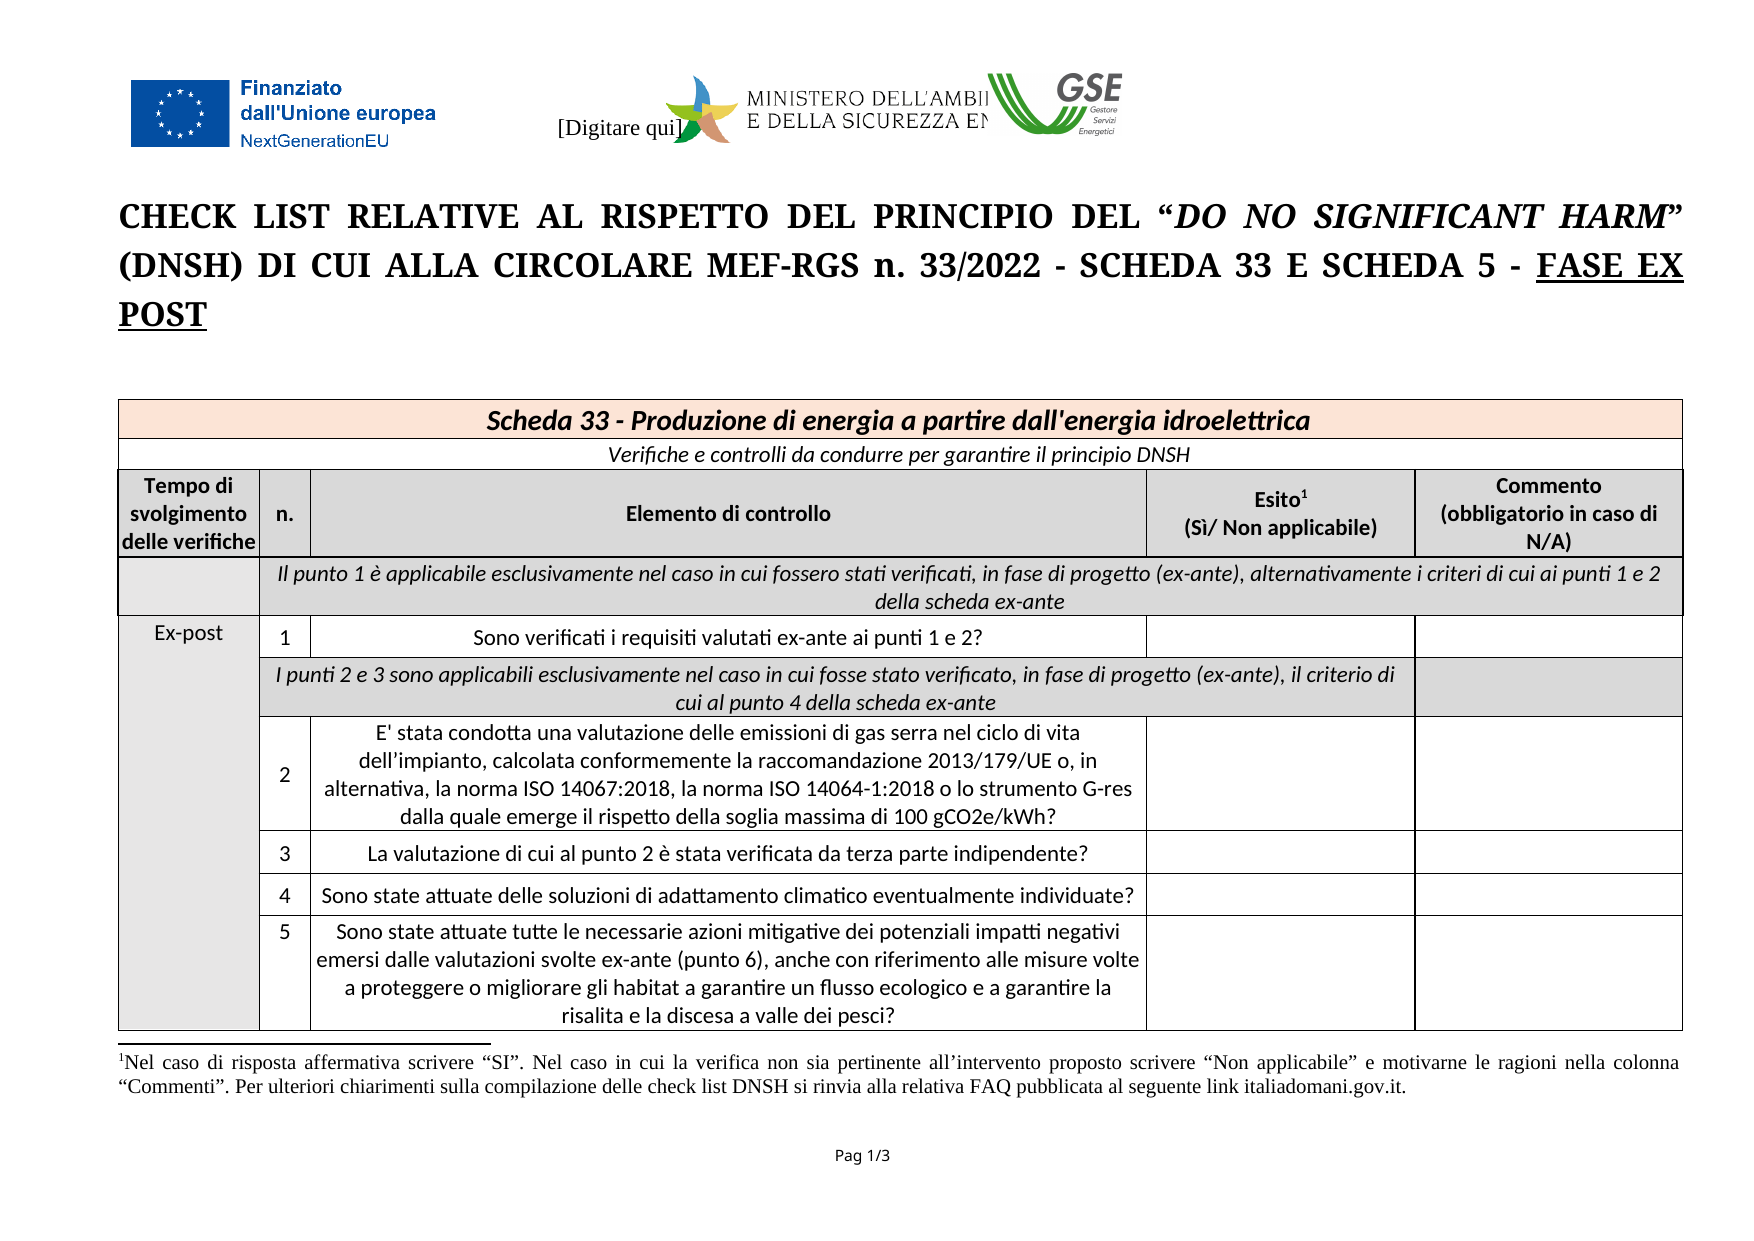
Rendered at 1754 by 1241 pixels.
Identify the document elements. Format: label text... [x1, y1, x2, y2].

table_cell Il punto 1 è applicabile esclusivamente nel caso in cui fossero stati verificati, in fase di progetto (ex-ante), alternativamente i criteri di cui ai punti 1 e 2 della scheda ex-ante [260, 558, 1682, 615]
table_cell [1147, 717, 1414, 830]
table_cell Verifiche e controlli da condurre per garantire il principio DNSH [119, 439, 1682, 469]
table_cell [1147, 831, 1414, 873]
table_cell [1147, 616, 1414, 657]
table_cell Ex-post [119, 616, 259, 1029]
picture [118, 73, 471, 153]
table_cell I punti 2 e 3 sono applicabili esclusivamente nel caso in cui fosse stato verificato, in fase di progetto (ex-ante), il criterio di cui al punto 4 della scheda ex-ante [260, 658, 1414, 716]
table_cell E' stata condotta una valutazione delle emissioni di gas serra nel ciclo di vita dell’impianto, calcolata conformemente la raccomandazione 2013/179/UE o, in alternativa, la norma ISO 14067:2018, la norma ISO 14064-1:2018 o lo strumento G-res dalla quale emerge il rispetto della soglia massima di 100 gCO2e/kWh? [311, 717, 1146, 830]
table_header Scheda 33 - Produzione di energia a partire dall'energia idroelettrica [119, 400, 1682, 438]
table_cell [1416, 658, 1682, 716]
table_cell 2 [260, 717, 310, 830]
table_cell [1416, 831, 1682, 873]
text CHECK LIST RELATIVE AL RISPETTO DEL PRINCIPIO DEL “DO NO SIGNIFICANT HARM” (DNSH) DI CUI ALLA CIRCOLARE MEF-RGS n. 33/2022 - SCHEDA 33 E SCHEDA 5 - FASE EX POST [118, 193, 1683, 336]
table_cell La valutazione di cui al punto 2 è stata verificata da terza parte indipendente? [311, 831, 1146, 873]
table_cell 4 [260, 874, 310, 915]
table_cell 5 [260, 916, 310, 1029]
table_cell [1147, 874, 1414, 915]
table_cell [1416, 616, 1682, 657]
table_cell [119, 558, 259, 615]
table_cell [1147, 916, 1414, 1029]
table_cell n. [260, 470, 310, 556]
table_cell Sono verificati i requisiti valutati ex-ante ai punti 1 e 2? [311, 616, 1146, 657]
table_cell [1416, 717, 1682, 830]
table_cell Esito (Sì/ Non applicabile) [1147, 470, 1414, 556]
table_cell 3 [260, 831, 310, 873]
table_cell [1416, 874, 1682, 915]
table_cell [1416, 916, 1682, 1029]
table_cell Commento (obbligatorio in caso di N/A) [1416, 470, 1682, 556]
table_cell Tempo di svolgimento delle verifiche [119, 470, 259, 556]
table_cell Sono state attuate delle soluzioni di adattamento climatico eventualmente individuate? [311, 874, 1146, 915]
table_cell Elemento di controllo [311, 470, 1146, 556]
table_cell 1 [260, 616, 310, 657]
picture [666, 73, 1123, 143]
table_cell Sono state attuate tutte le necessarie azioni mitigative dei potenziali impatti negativi emersi dalle valutazioni svolte ex-ante (punto 6), anche con riferimento alle misure volte a proteggere o migliorare gli habitat a garantire un flusso ecologico e a garantire la risalita e la discesa a valle dei pesci? [311, 916, 1146, 1029]
